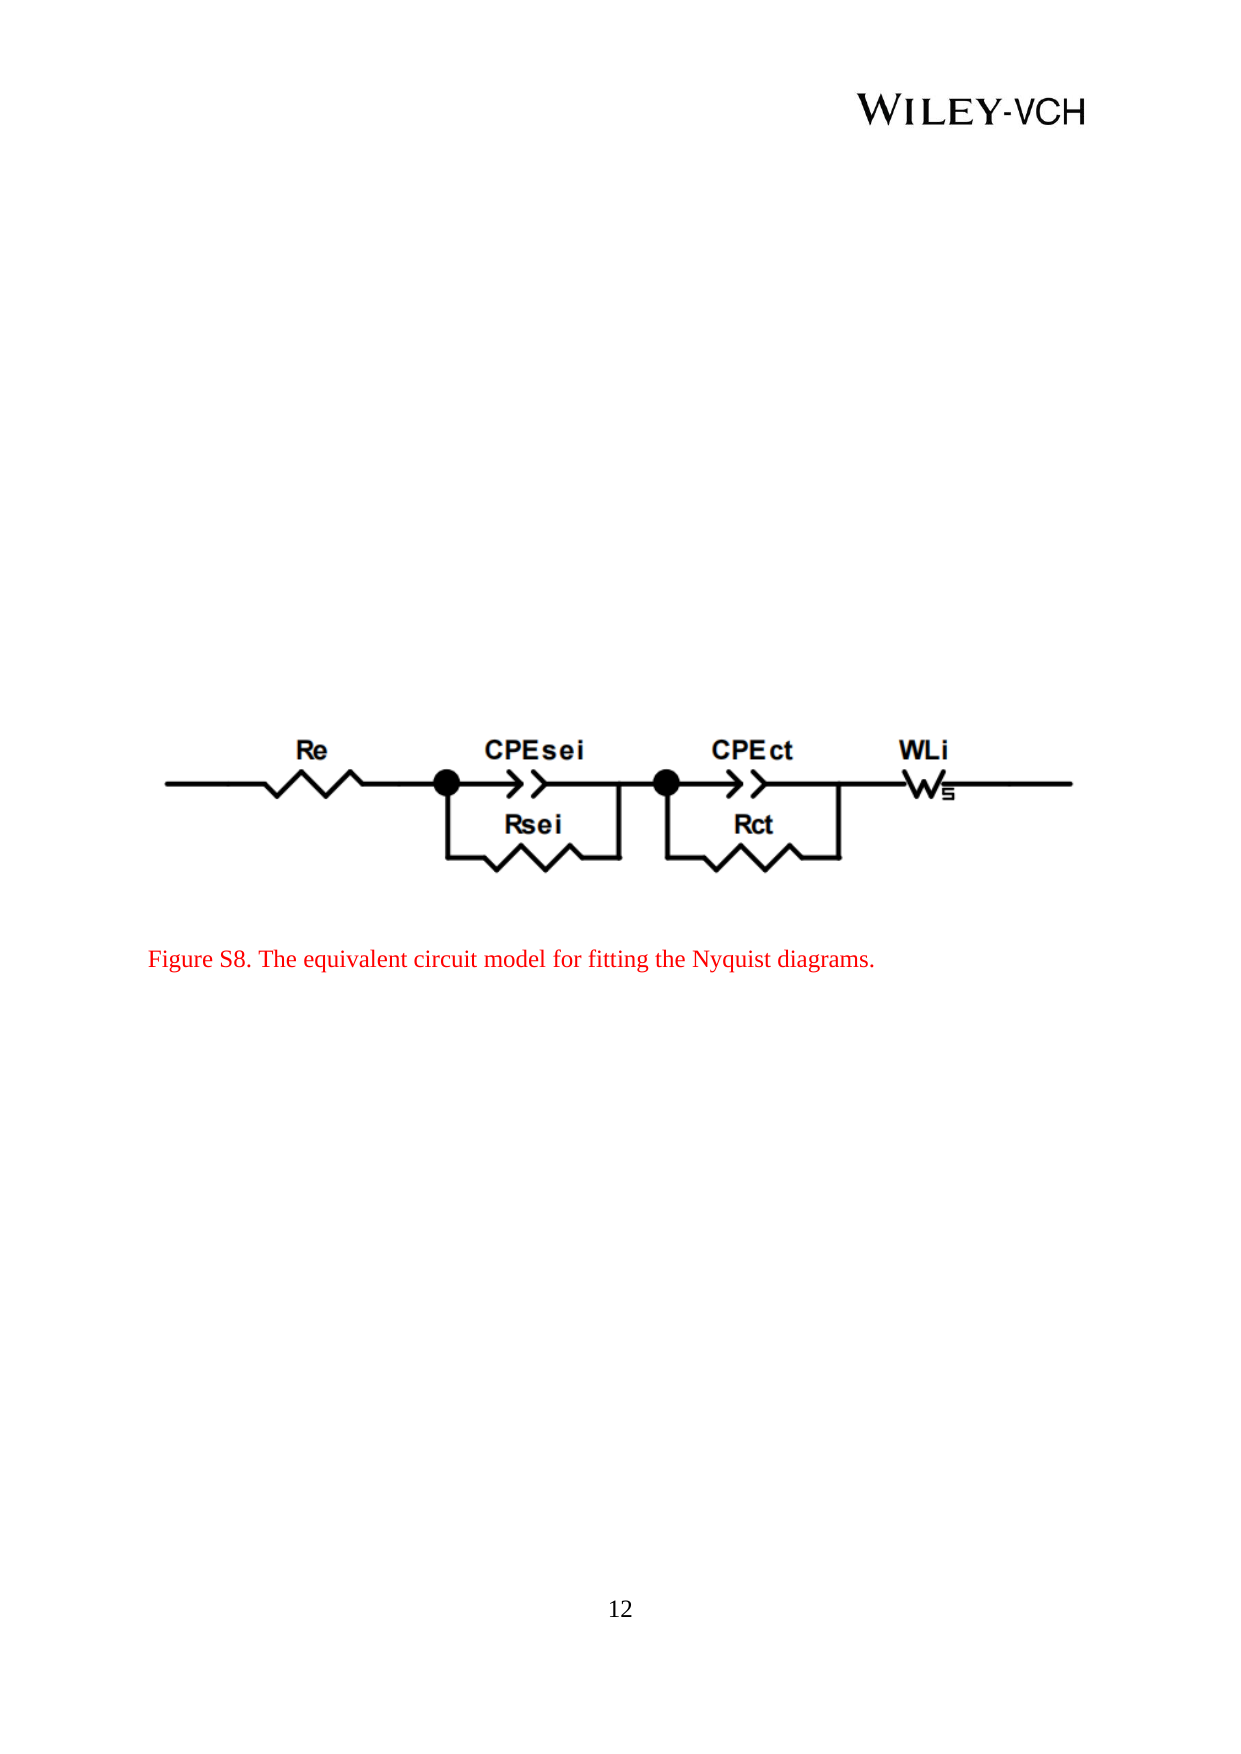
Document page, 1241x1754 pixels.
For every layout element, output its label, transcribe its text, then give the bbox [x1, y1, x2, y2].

picture [848, 73, 1093, 142]
text Figure S8. The equivalent circuit model for fitting the Nyquist diagrams. [148, 944, 1093, 973]
picture [147, 716, 1093, 903]
